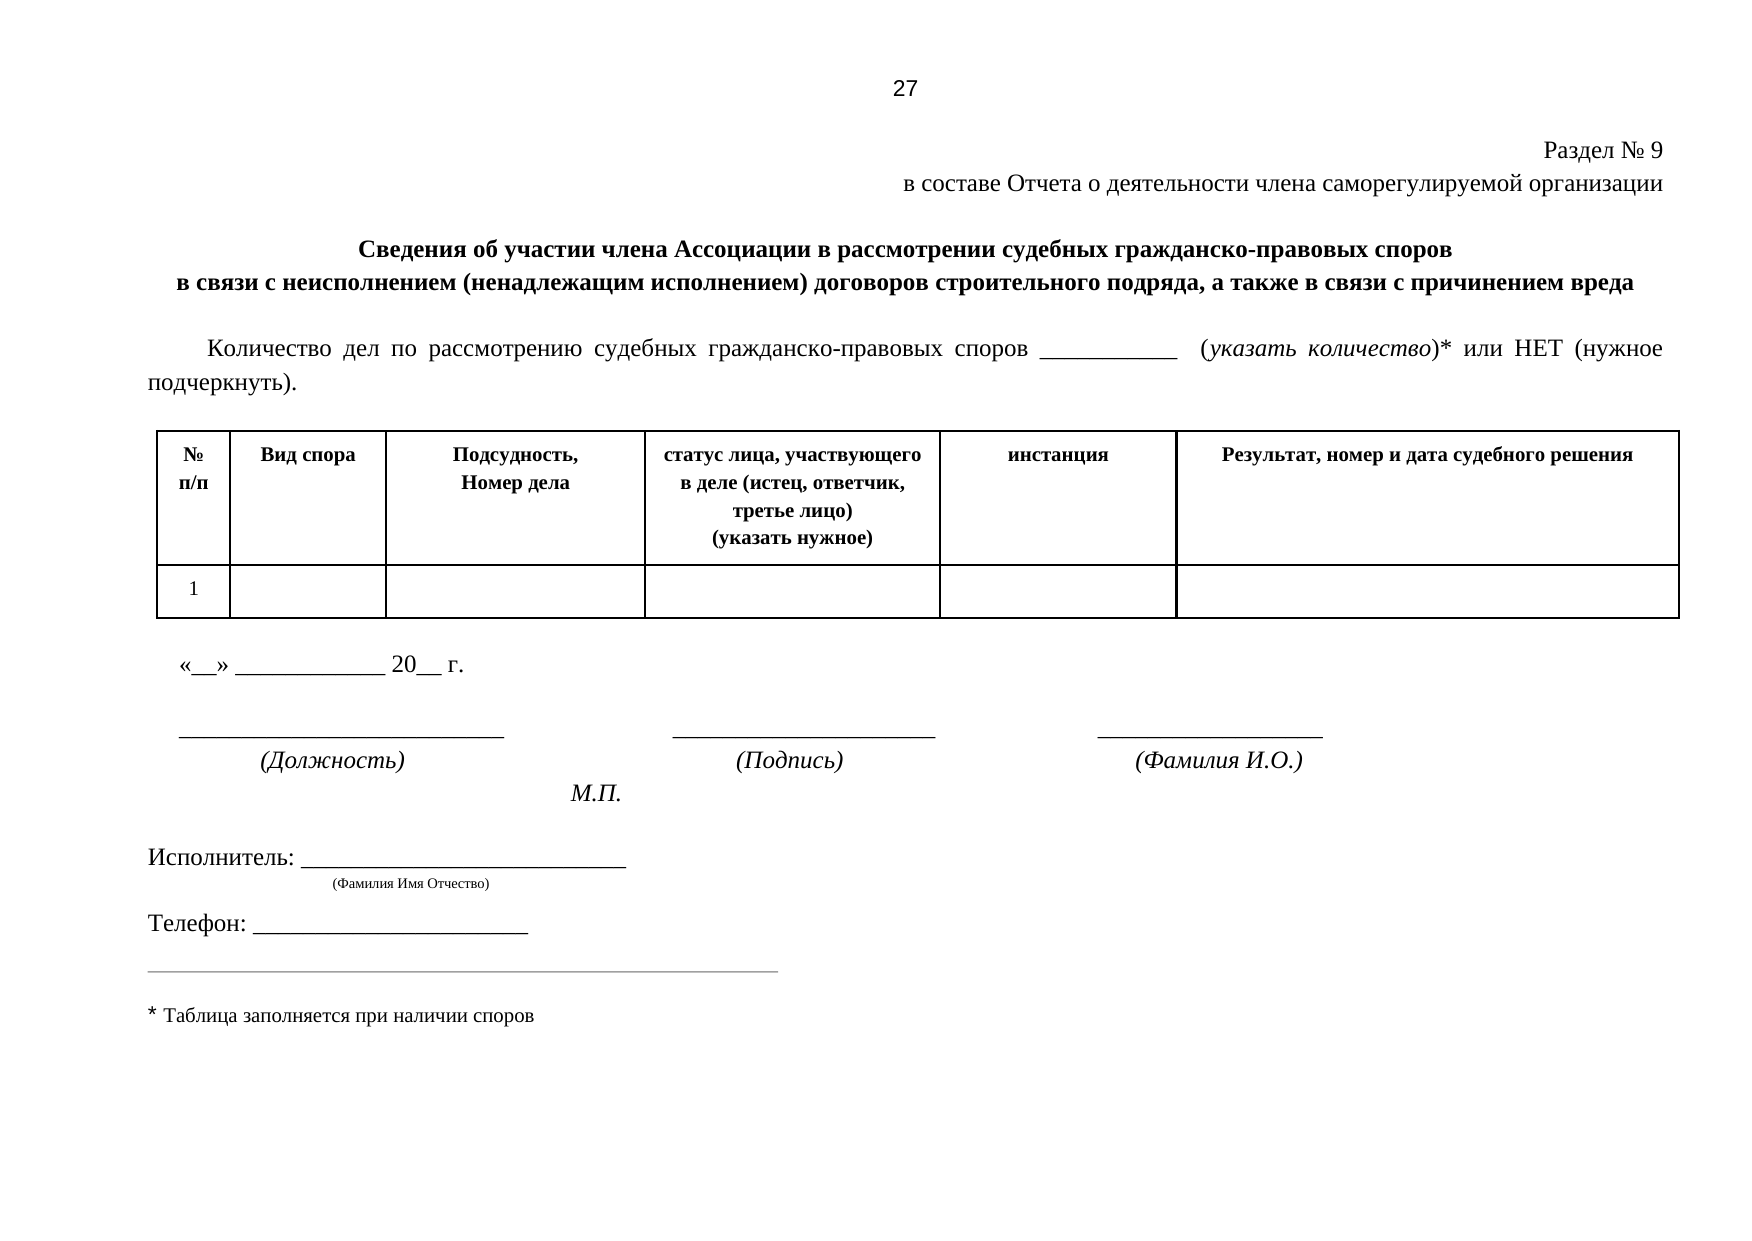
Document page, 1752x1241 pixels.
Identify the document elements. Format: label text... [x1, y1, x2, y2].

table_header Подсудность, Номер дела [387, 432, 644, 563]
table_cell [231, 566, 385, 617]
table_header статус лица, участвующего в деле (истец, ответчик, третье лицо) (указать нужное) [646, 432, 939, 563]
text Количество дел по рассмотрению судебных гражданско-правовых споров ___________ (указать количество)* или НЕТ (нужное подчеркнуть). [148, 333, 1663, 395]
text __________________________ _____________________ __________________ [148, 712, 1653, 741]
text в связи с неисполнением (ненадлежащим исполнением) договоров строительного подряда, а также в связи с причинением вреда [148, 267, 1663, 296]
table_cell 1 [158, 566, 229, 617]
text (Должность) (Подпись) (Фамилия И.О.) [148, 746, 1663, 774]
text Сведения об участии члена Ассоциации в рассмотрении судебных гражданско-правовых споров [148, 234, 1663, 263]
text в составе Отчета о деятельности члена саморегулируемой организации [148, 168, 1663, 197]
text Телефон: ______________________ [148, 908, 1663, 937]
table_cell [387, 566, 644, 617]
text * Таблица заполняется при наличии споров [148, 1001, 1663, 1028]
text М.П. [148, 778, 1663, 807]
table_cell [646, 566, 939, 617]
table_cell [1178, 566, 1678, 617]
table_header Результат, номер и дата судебного решения [1178, 432, 1678, 563]
table_header Вид спора [231, 432, 385, 563]
table_cell [941, 566, 1175, 617]
text Раздел № 9 [148, 135, 1663, 164]
text Исполнитель: __________________________ [148, 842, 1663, 871]
table_header инстанция [941, 432, 1175, 563]
text (Фамилия Имя Отчество) [148, 875, 1663, 903]
text «__» ____________ 20__ г. [148, 649, 1663, 678]
table_header № п/п [158, 432, 229, 563]
